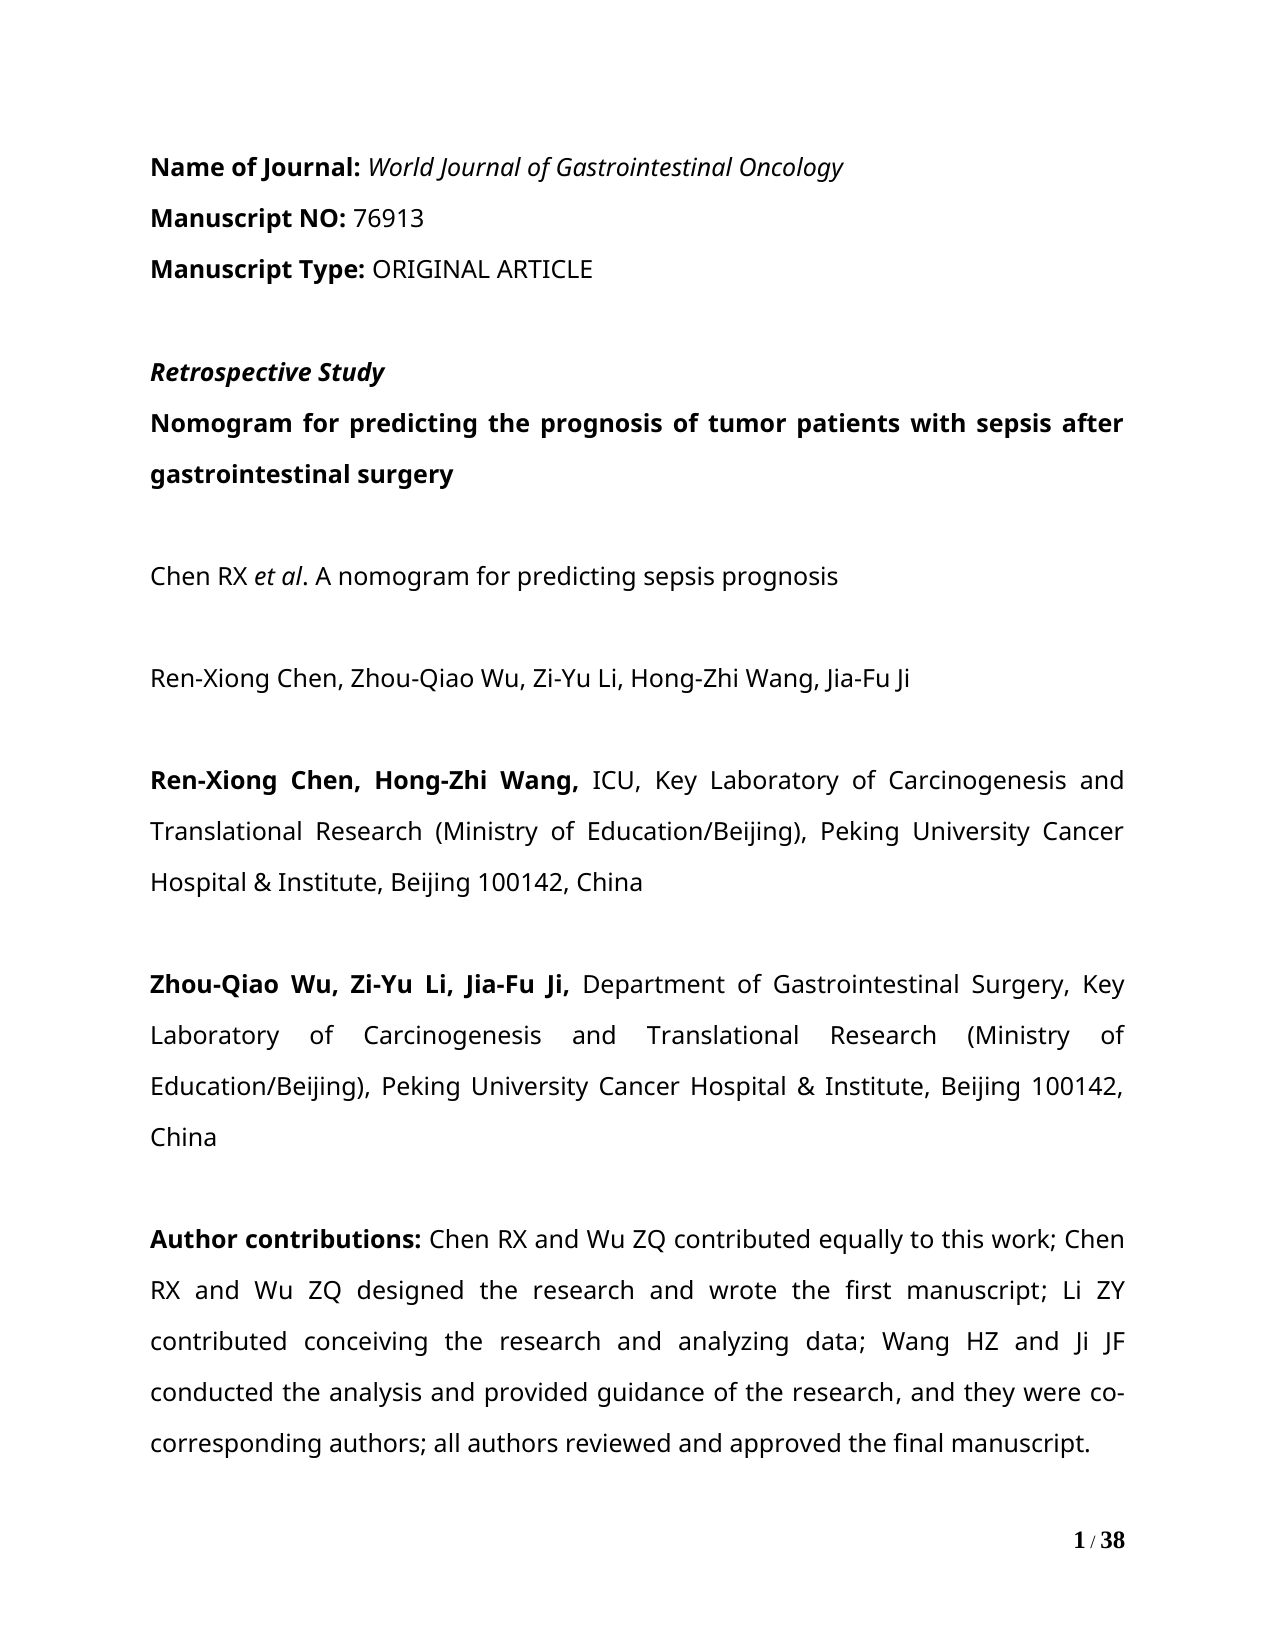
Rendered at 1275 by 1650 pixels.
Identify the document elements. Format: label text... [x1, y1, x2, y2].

text Zhou-Qiao Wu, Zi-Yu Li, Jia-Fu Ji, Department of Gastrointestinal Surgery, Key Laboratory of Carcinogenesis and Translational Research (Ministry of Education/Beijing), Peking University Cancer Hospital & Institute, Beijing 100142, China [150, 967, 1125, 1154]
text Manuscript NO: 76913 [150, 201, 1125, 235]
text Author contributions: Chen RX and Wu ZQ contributed equally to this work; Chen RX and Wu ZQ designed the research and wrote the first manuscript; Li ZY contributed conceiving the research and analyzing data; Wang HZ and Ji JF conducted the analysis and provided guidance of the research, and they were co-corresponding authors; all authors reviewed and approved the final manuscript. [150, 1222, 1125, 1460]
text Ren-Xiong Chen, Zhou-Qiao Wu, Zi-Yu Li, Hong-Zhi Wang, Jia-Fu Ji [150, 660, 1125, 694]
text Name of Journal: World Journal of Gastrointestinal Oncology [150, 150, 1125, 184]
text Chen RX et al. A nomogram for predicting sepsis prognosis [150, 558, 1125, 592]
text Manuscript Type: ORIGINAL ARTICLE [150, 252, 1125, 286]
text Nomogram for predicting the prognosis of tumor patients with sepsis after gastrointestinal surgery [150, 405, 1125, 490]
text Ren-Xiong Chen, Hong-Zhi Wang, ICU, Key Laboratory of Carcinogenesis and Translational Research (Ministry of Education/Beijing), Peking University Cancer Hospital & Institute, Beijing 100142, China [150, 762, 1125, 899]
text Retrospective Study [150, 354, 1125, 388]
